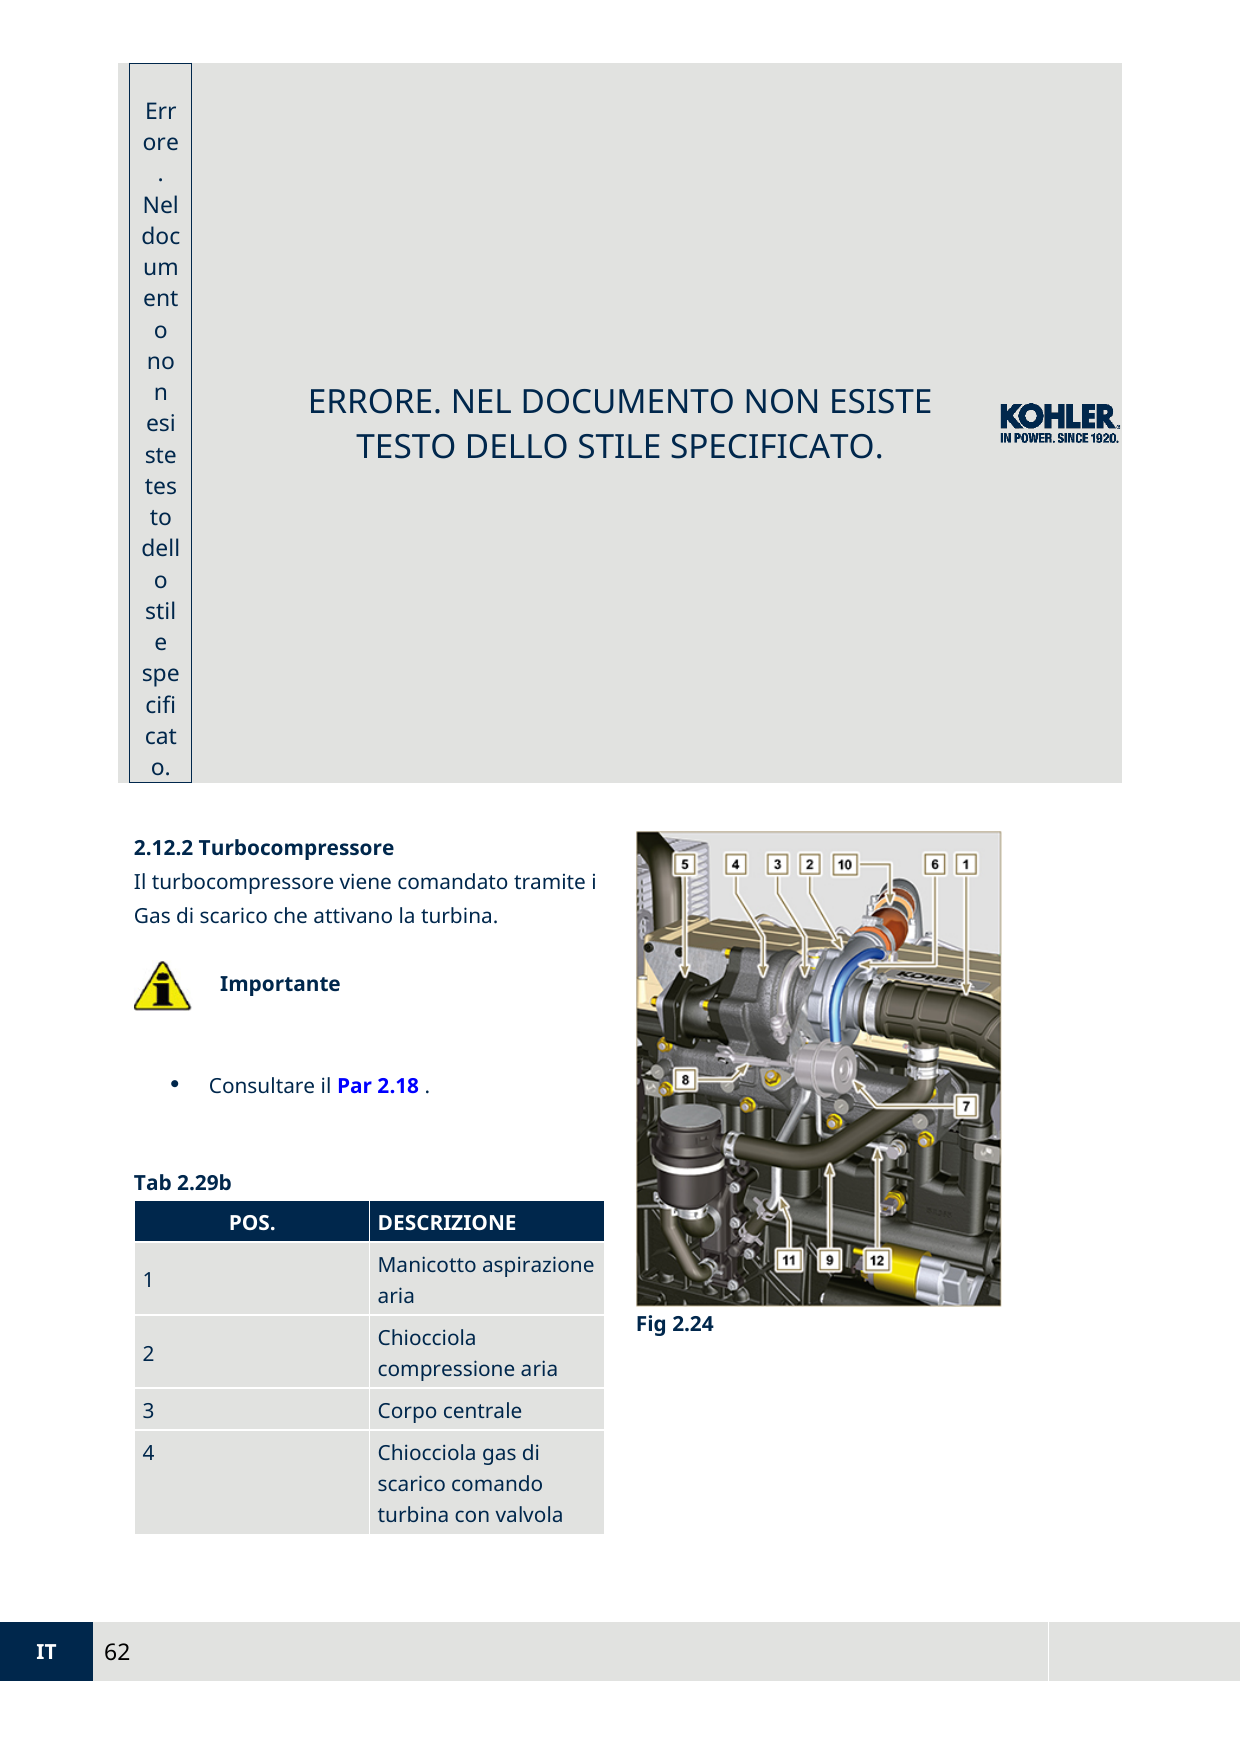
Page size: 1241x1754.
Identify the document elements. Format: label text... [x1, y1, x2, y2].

picture [635, 830, 1002, 1307]
table_cell 2.12.2 Turbocompressore Il turbocompressore viene comandato tramite i Gas di scarico che attivano la turbina. Importante Consultare il Par 2.18 . Tab 2.29b [118, 815, 620, 1551]
picture [1000, 403, 1121, 443]
table_cell Fig 2.24 [620, 815, 1122, 1551]
picture [133, 960, 193, 1011]
